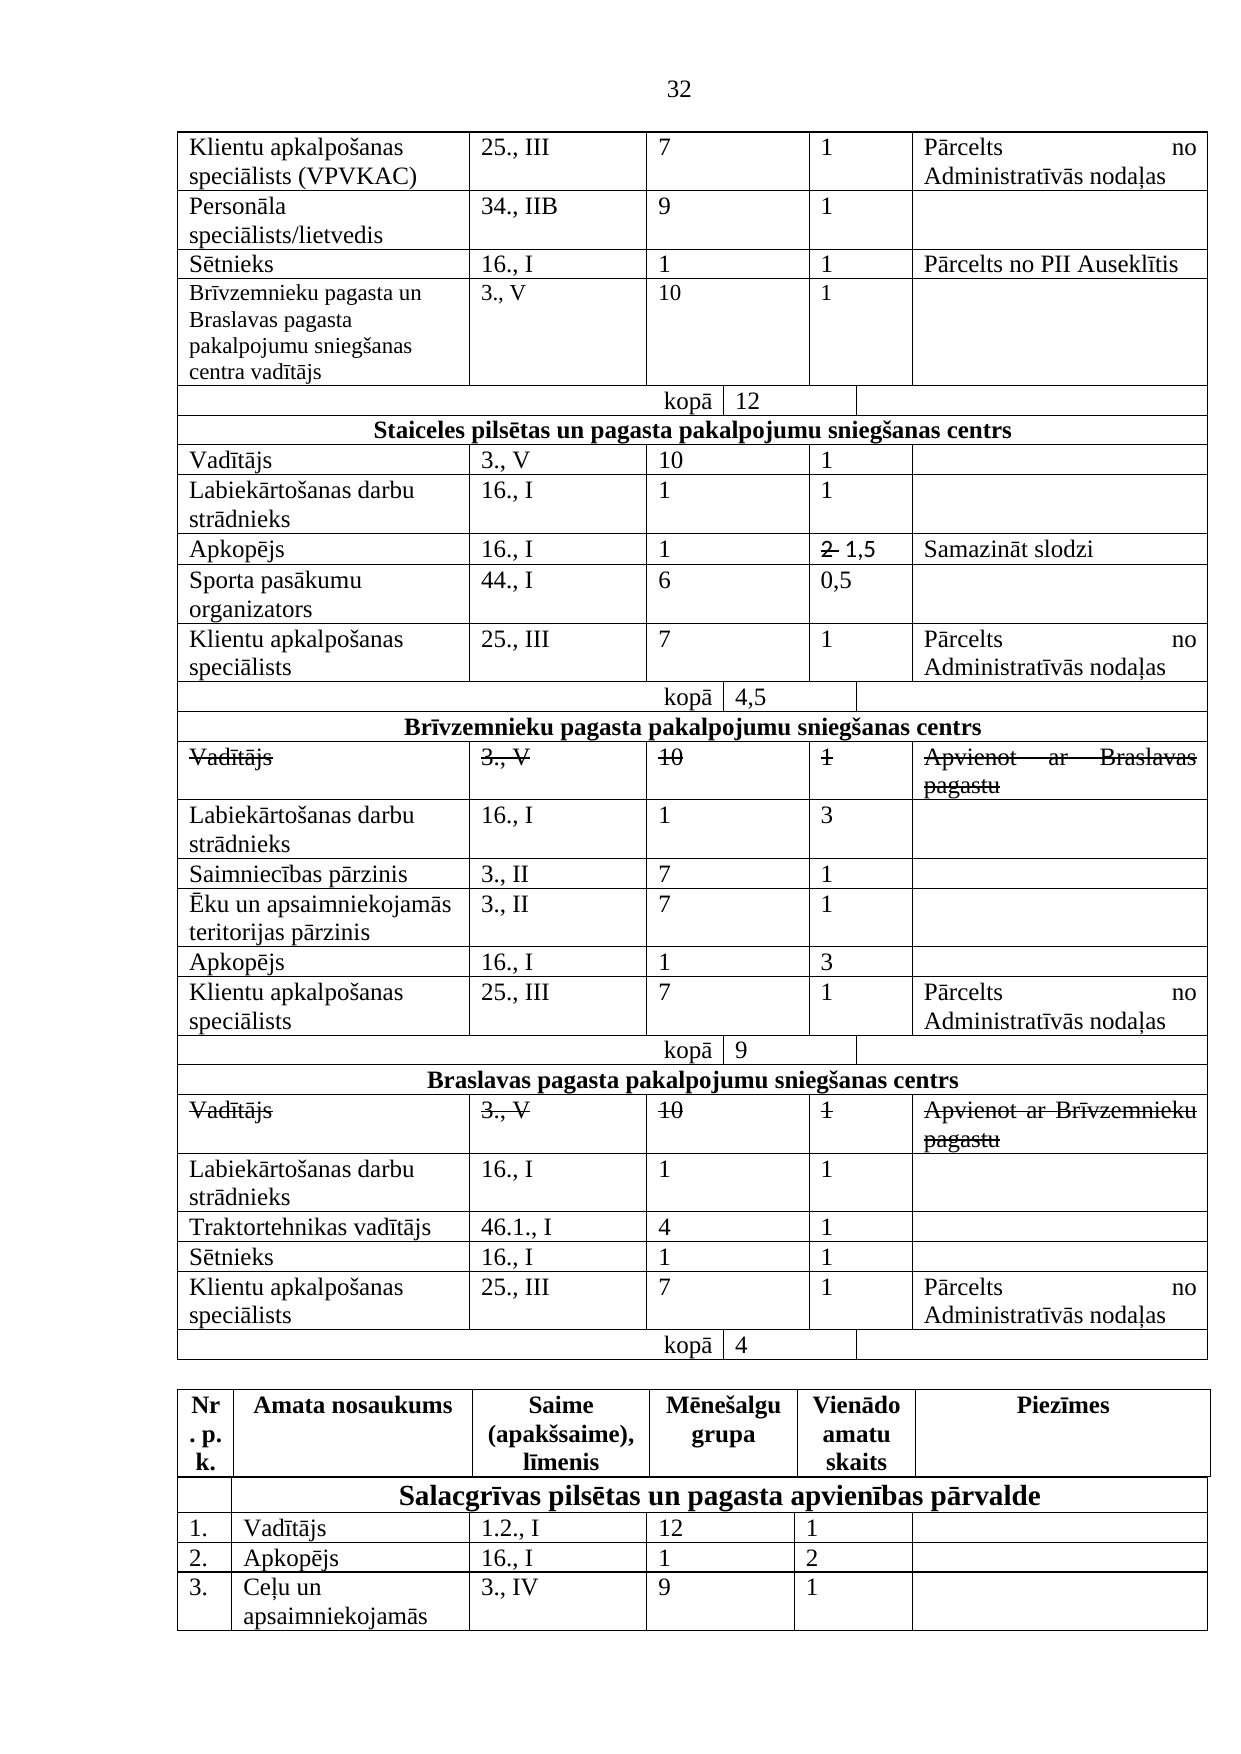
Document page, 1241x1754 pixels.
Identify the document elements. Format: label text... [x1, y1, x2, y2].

table_cell 3., II [470, 859, 646, 888]
table_cell Personāla speciālists/lietvedis [178, 191, 469, 248]
table_cell 7 [647, 859, 809, 888]
table_cell 16., I [470, 1242, 646, 1271]
table_cell [857, 1330, 1207, 1359]
table_cell 46.1., I [470, 1212, 646, 1241]
table_cell [913, 475, 1207, 533]
table_cell kopā [178, 682, 723, 711]
table_cell Klientu apkalpošanas speciālists [178, 1272, 469, 1329]
table_cell [913, 1212, 1207, 1241]
table_cell 7 [647, 624, 809, 681]
table_cell Sporta pasākumu organizators [178, 565, 469, 623]
table_cell Pārcelts no Administratīvās nodaļas [913, 977, 1207, 1034]
table_cell 25., III [470, 133, 646, 190]
table_cell Samazināt slodzi [913, 534, 1207, 564]
table_cell Klientu apkalpošanas speciālists (VPVKAC) [178, 133, 469, 190]
table_cell Brīvzemnieku pagasta pakalpojumu sniegšanas centrs [178, 712, 1207, 741]
table_cell 3., V [470, 279, 646, 385]
table_cell [913, 191, 1207, 248]
table_cell 25., III [470, 1272, 646, 1329]
table_cell [857, 386, 1207, 414]
table_cell [913, 565, 1207, 623]
table_cell Staiceles pilsētas un pagasta pakalpojumu sniegšanas centrs [178, 416, 1207, 444]
table_cell Traktortehnikas vadītājs [178, 1212, 469, 1241]
table_cell [913, 1154, 1207, 1211]
table_cell 9 [647, 1573, 794, 1630]
table_cell Apvienot ar Brīvzemnieku pagastu [913, 1095, 1207, 1153]
table_cell 16., I [470, 475, 646, 533]
table_cell Sētnieks [178, 1242, 469, 1271]
table_cell 10 [647, 279, 809, 385]
table_cell 1 [647, 1543, 794, 1571]
table_header Piezīmes [916, 1390, 1210, 1476]
table_cell 1 [810, 1154, 912, 1211]
table_cell 44., I [470, 565, 646, 623]
table_cell Pārcelts no Administratīvās nodaļas [913, 1272, 1207, 1329]
table_cell 2 [795, 1543, 912, 1571]
table_cell Braslavas pagasta pakalpojumu sniegšanas centrs [178, 1065, 1207, 1094]
table_cell Pārcelts no Administratīvās nodaļas [913, 624, 1207, 681]
table_cell 10 [647, 742, 809, 799]
table_cell 3., IV [470, 1573, 646, 1630]
table_cell 1 [647, 947, 809, 976]
table_cell 1 [647, 475, 809, 533]
table_header [178, 1478, 231, 1512]
table_cell 1 [795, 1573, 912, 1630]
table_cell [913, 1543, 1207, 1571]
table_cell 16., I [470, 1543, 646, 1571]
table_cell 1 [647, 1242, 809, 1271]
table_cell 3. [178, 1573, 231, 1630]
table_cell [913, 859, 1207, 888]
table_cell 16., I [470, 1154, 646, 1211]
table_cell 4,5 [724, 682, 856, 711]
table_cell 16., I [470, 800, 646, 858]
table_cell Klientu apkalpošanas speciālists [178, 624, 469, 681]
table_cell 1 [810, 977, 912, 1034]
table_cell 1 [810, 1095, 912, 1153]
table_cell Vadītājs [178, 742, 469, 799]
table_cell 7 [647, 889, 809, 946]
table_cell Apvienot ar Braslavas pagastu [913, 742, 1207, 799]
table_cell 16., I [470, 534, 646, 564]
table_cell Pārcelts no Administratīvās nodaļas [913, 133, 1207, 190]
table_cell 3 [810, 947, 912, 976]
table_cell [913, 1513, 1207, 1542]
table_cell [913, 800, 1207, 858]
table_cell 1 [810, 742, 912, 799]
table_cell 3., V [470, 445, 646, 474]
table_cell 10 [647, 445, 809, 474]
table_cell [913, 445, 1207, 474]
table_cell 34., IIB [470, 191, 646, 248]
table_header Nr. p. k. [178, 1390, 233, 1476]
table_cell Vadītājs [178, 445, 469, 474]
table_header Vienādo amatu skaits [798, 1390, 915, 1476]
table_header Mēnešalgu grupa [650, 1390, 797, 1476]
table_cell 1 [810, 475, 912, 533]
table_cell 7 [647, 1272, 809, 1329]
table_cell 0,5 [810, 565, 912, 623]
table_cell 7 [647, 977, 809, 1034]
table_cell 1 [810, 1272, 912, 1329]
table_cell 7 [647, 133, 809, 190]
table_cell [913, 889, 1207, 946]
table_cell 1 [810, 191, 912, 248]
table_cell 1 [647, 534, 809, 564]
table_cell Vadītājs [232, 1513, 469, 1542]
table_cell [913, 279, 1207, 385]
table_cell Labiekārtošanas darbu strādnieks [178, 1154, 469, 1211]
table_cell Ēku un apsaimniekojamās teritorijas pārzinis [178, 889, 469, 946]
table_cell 1 [647, 250, 809, 278]
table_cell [232, 1573, 469, 1630]
table_cell Brīvzemnieku pagasta un Braslavas pagasta pakalpojumu sniegšanas centra vadītājs [178, 279, 469, 385]
table_cell 1.2., I [470, 1513, 646, 1542]
table_cell 12 [647, 1513, 794, 1542]
table_cell 3., V [470, 1095, 646, 1153]
table_cell [913, 1573, 1207, 1630]
table_cell 3., V [470, 742, 646, 799]
table_cell 2 1,5 [810, 534, 912, 564]
table_cell [857, 682, 1207, 711]
table_cell 25., III [470, 624, 646, 681]
table_cell 1 [810, 133, 912, 190]
table_cell kopā [178, 1036, 723, 1064]
table_cell kopā [178, 386, 723, 414]
table_cell [913, 947, 1207, 976]
table_cell 1 [810, 1212, 912, 1241]
table_cell 1 [647, 1154, 809, 1211]
table_header Saime (apakšsaime), līmenis [473, 1390, 649, 1476]
table_cell Labiekārtošanas darbu strādnieks [178, 800, 469, 858]
table_cell 1 [647, 800, 809, 858]
table_cell 1 [810, 279, 912, 385]
table_cell 1 [810, 889, 912, 946]
table_cell 16., I [470, 250, 646, 278]
table_cell 16., I [470, 947, 646, 976]
table_cell Labiekārtošanas darbu strādnieks [178, 475, 469, 533]
table_cell 1 [810, 445, 912, 474]
table_cell [913, 1242, 1207, 1271]
table_cell 1 [795, 1513, 912, 1542]
table_cell 25., III [470, 977, 646, 1034]
table_cell kopā [178, 1330, 723, 1359]
table_cell 1 [810, 1242, 912, 1271]
table_cell 9 [724, 1036, 856, 1064]
table_cell 4 [647, 1212, 809, 1241]
table_cell 1 [810, 859, 912, 888]
table_cell 9 [647, 191, 809, 248]
table_cell 2. [178, 1543, 231, 1571]
table_cell 10 [647, 1095, 809, 1153]
table_header Amata nosaukums [234, 1390, 472, 1476]
table_header Salacgrīvas pilsētas un pagasta apvienības pārvalde [232, 1478, 1207, 1512]
table_cell [857, 1036, 1207, 1064]
table_cell Saimniecības pārzinis [178, 859, 469, 888]
table_cell 1 [810, 250, 912, 278]
table_cell 4 [724, 1330, 856, 1359]
table_cell 6 [647, 565, 809, 623]
table_cell 3., II [470, 889, 646, 946]
table_cell 1. [178, 1513, 231, 1542]
table_cell Pārcelts no PII Auseklītis [913, 250, 1207, 278]
table_cell Apkopējs [178, 947, 469, 976]
table_cell Klientu apkalpošanas speciālists [178, 977, 469, 1034]
table_cell 12 [724, 386, 856, 414]
table_cell Apkopējs [232, 1543, 469, 1571]
table_cell Vadītājs [178, 1095, 469, 1153]
table_cell Apkopējs [178, 534, 469, 564]
table_cell 3 [810, 800, 912, 858]
table_cell 1 [810, 624, 912, 681]
table_cell Sētnieks [178, 250, 469, 278]
